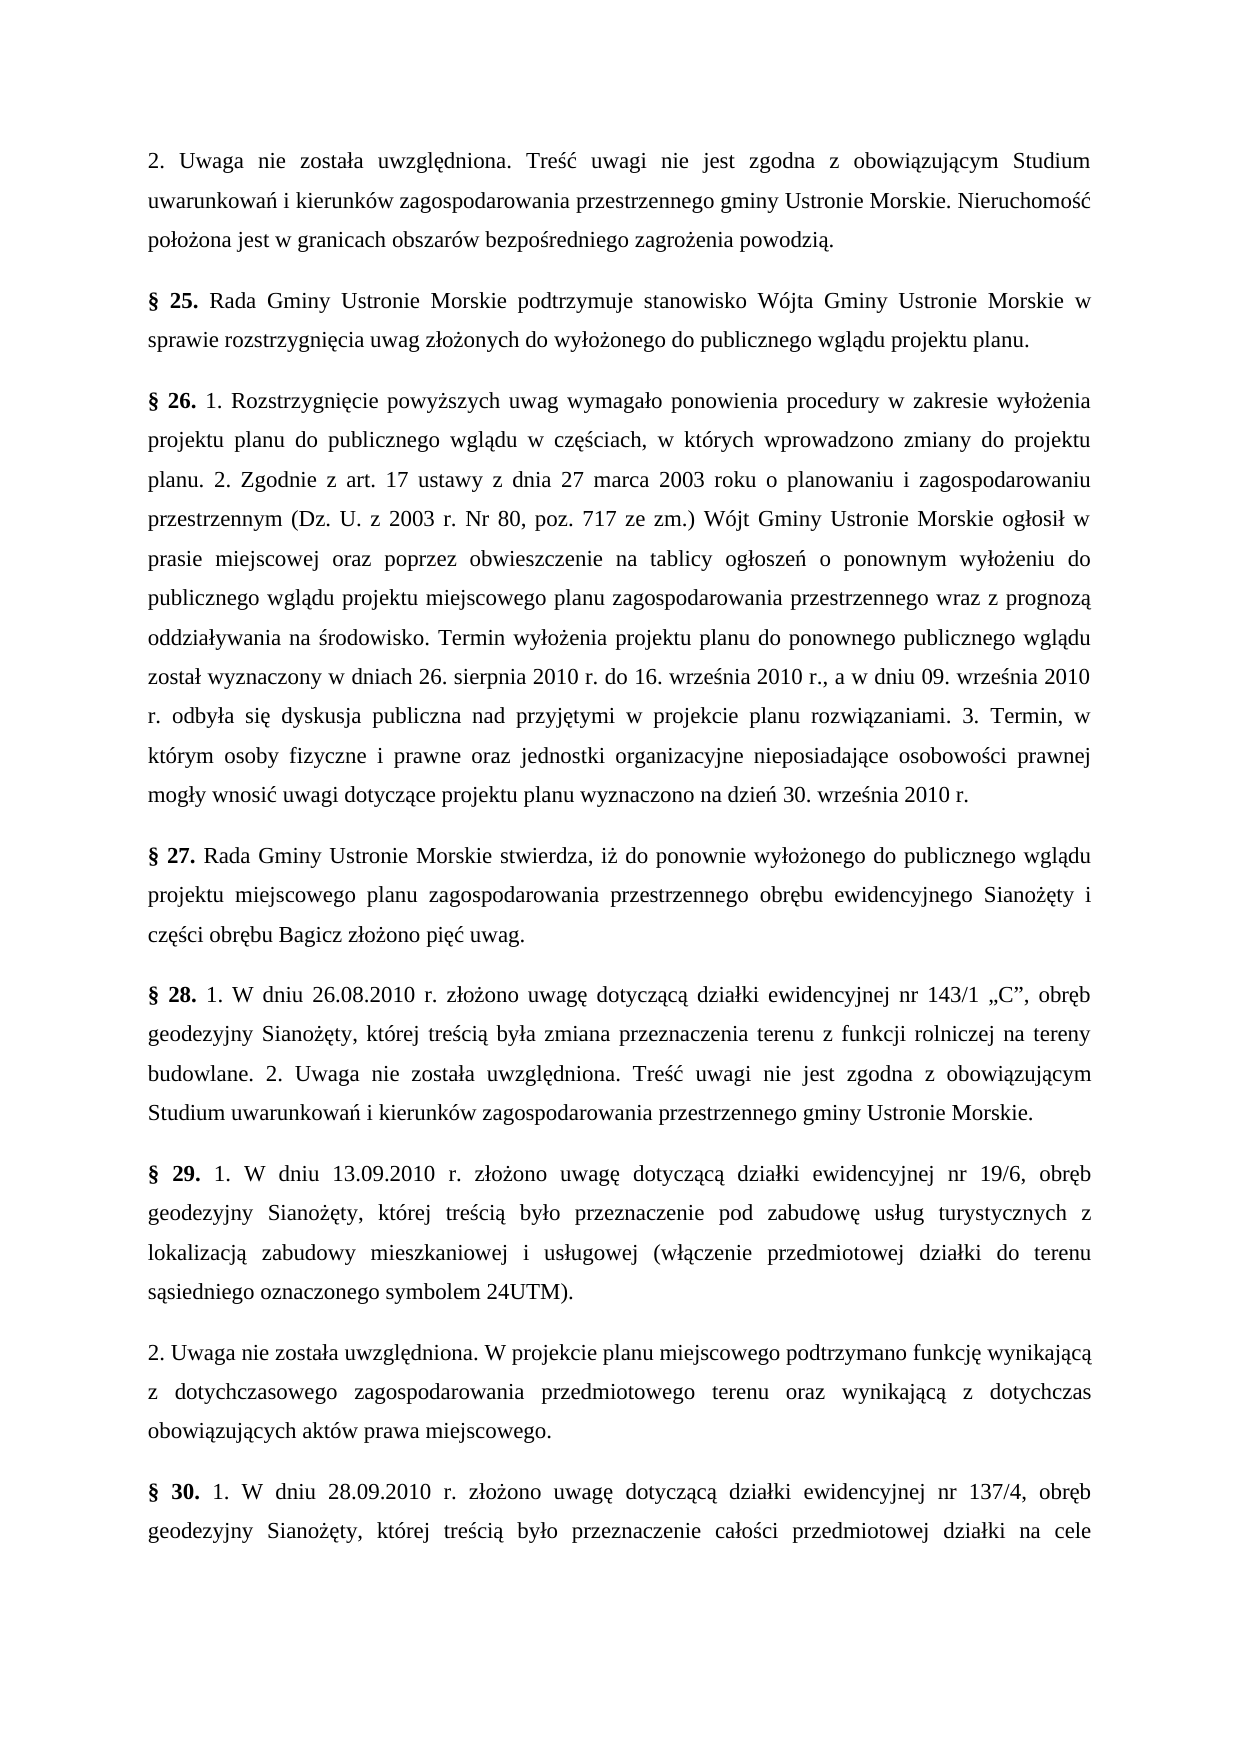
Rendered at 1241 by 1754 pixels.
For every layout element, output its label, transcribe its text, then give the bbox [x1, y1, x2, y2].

text § 28. 1. W dniu 26.08.2010 r. złożono uwagę dotyczącą działki ewidencyjnej nr 143/1 „C”, obręb geodezyjny Sianożęty, której treścią była zmiana przeznaczenia terenu z funkcji rolniczej na tereny budowlane. 2. Uwaga nie została uwzględniona. Treść uwagi nie jest zgodna z obowiązującym Studium uwarunkowań i kierunków zagospodarowania przestrzennego gminy Ustronie Morskie. [148, 981, 1093, 1126]
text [148, 1478, 1093, 1544]
text § 29. 1. W dniu 13.09.2010 r. złożono uwagę dotyczącą działki ewidencyjnej nr 19/6, obręb geodezyjny Sianożęty, której treścią było przeznaczenie pod zabudowę usług turystycznych z lokalizacją zabudowy mieszkaniowej i usługowej (włączenie przedmiotowej działki do terenu sąsiedniego oznaczonego symbolem 24UTM). [148, 1160, 1093, 1304]
text 2. Uwaga nie została uwzględniona. W projekcie planu miejscowego podtrzymano funkcję wynikającą z dotychczasowego zagospodarowania przedmiotowego terenu oraz wynikającą z dotychczas obowiązujących aktów prawa miejscowego. [148, 1338, 1093, 1444]
text § 27. Rada Gminy Ustronie Morskie stwierdza, iż do ponownie wyłożonego do publicznego wglądu projektu miejscowego planu zagospodarowania przestrzennego obrębu ewidencyjnego Sianożęty i części obrębu Bagicz złożono pięć uwag. [148, 842, 1093, 947]
text § 26. 1. Rozstrzygnięcie powyższych uwag wymagało ponowienia procedury w zakresie wyłożenia projektu planu do publicznego wglądu w częściach, w których wprowadzono zmiany do projektu planu. 2. Zgodnie z art. 17 ustawy z dnia 27 marca 2003 roku o planowaniu i zagospodarowaniu przestrzennym (Dz. U. z 2003 r. Nr 80, poz. 717 ze zm.) Wójt Gminy Ustronie Morskie ogłosił w prasie miejscowej oraz poprzez obwieszczenie na tablicy ogłoszeń o ponownym wyłożeniu do publicznego wglądu projektu miejscowego planu zagospodarowania przestrzennego wraz z prognozą oddziaływania na środowisko. Termin wyłożenia projektu planu do ponownego publicznego wglądu został wyznaczony w dniach 26. sierpnia 2010 r. do 16. września 2010 r., a w dniu 09. września 2010 r. odbyła się dyskusja publiczna nad przyjętymi w projekcie planu rozwiązaniami. 3. Termin, w którym osoby fizyczne i prawne oraz jednostki organizacyjne nieposiadające osobowości prawnej mogły wnosić uwagi dotyczące projektu planu wyznaczono na dzień 30. września 2010 r. [148, 387, 1093, 808]
text § 25. Rada Gminy Ustronie Morskie podtrzymuje stanowisko Wójta Gminy Ustronie Morskie w sprawie rozstrzygnięcia uwag złożonych do wyłożonego do publicznego wglądu projektu planu. [148, 287, 1093, 353]
